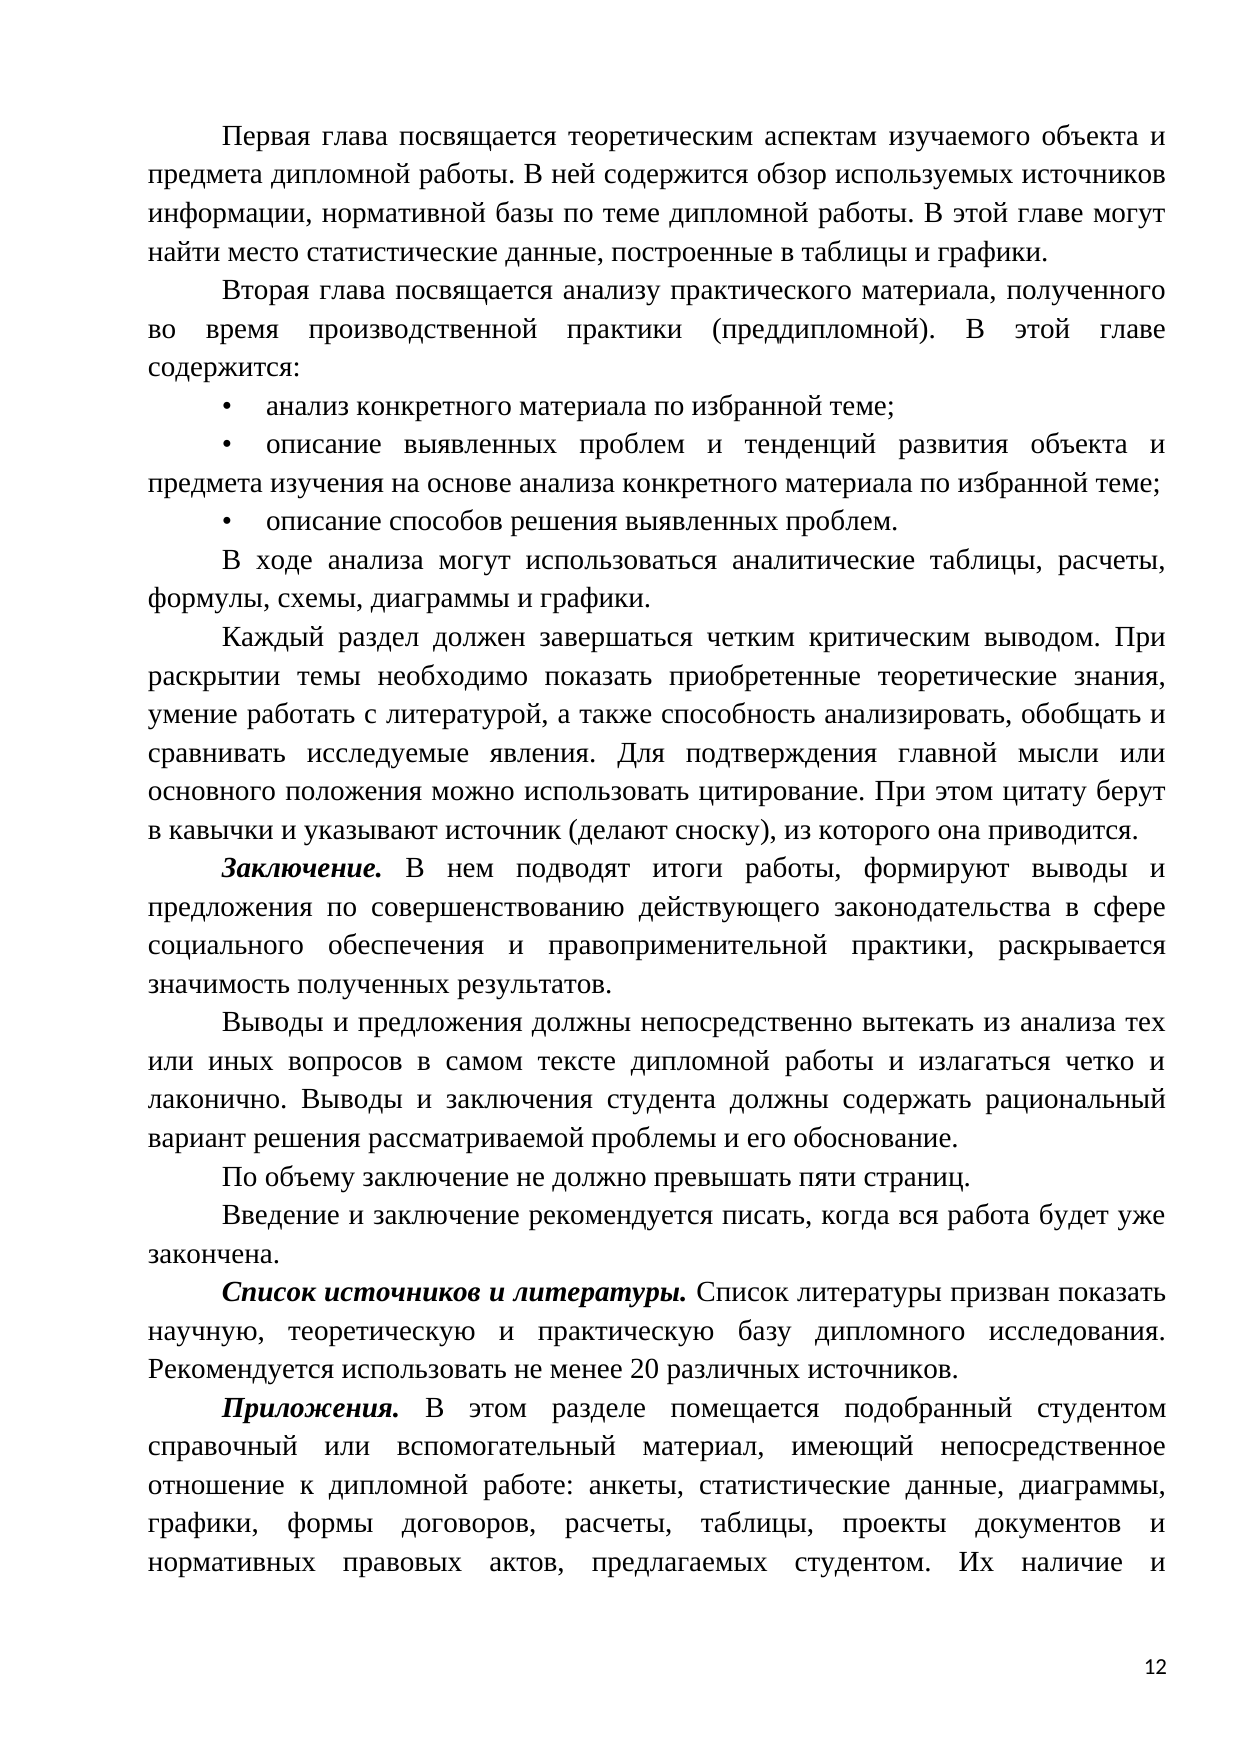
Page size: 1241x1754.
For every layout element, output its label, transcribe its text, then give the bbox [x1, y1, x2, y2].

text Вторая глава посвящается анализу практического материала, полученного во время производственной практики (преддипломной). В этой главе содержится: [148, 272, 1167, 383]
text • описание способов решения выявленных проблем. [148, 503, 1167, 537]
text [148, 1390, 1167, 1578]
text Выводы и предложения должны непосредственно вытекать из анализа тех или иных вопросов в самом тексте дипломной работы и излагаться четко и лаконично. Выводы и заключения студента должны содержать рациональный вариант решения рассматриваемой проблемы и его обоснование. [148, 1004, 1167, 1154]
text По объему заключение не должно превышать пяти страниц. [148, 1159, 1167, 1192]
text • анализ конкретного материала по избранной теме; [148, 388, 1167, 421]
text Первая глава посвящается теоретическим аспектам изучаемого объекта и предмета дипломной работы. В ней содержится обзор используемых источников информации, нормативной базы по теме дипломной работы. В этой главе могут найти место статистические данные, построенные в таблицы и графики. [148, 118, 1167, 267]
text Заключение. В нем подводят итоги работы, формируют выводы и предложения по совершенствованию действующего законодательства в сфере социального обеспечения и правоприменительной практики, раскрывается значимость полученных результатов. [148, 850, 1167, 999]
text Каждый раздел должен завершаться четким критическим выводом. При раскрытии темы необходимо показать приобретенные теоретические знания, умение работать с литературой, а также способность анализировать, обобщать и сравнивать исследуемые явления. Для подтверждения главной мысли или основного положения можно использовать цитирование. При этом цитату берут в кавычки и указывают источник (делают сноску), из которого она приводится. [148, 619, 1167, 845]
text Список источников и литературы. Список литературы призван показать научную, теоретическую и практическую базу дипломного исследования. Рекомендуется использовать не менее 20 различных источников. [148, 1274, 1167, 1385]
text Введение и заключение рекомендуется писать, когда вся работа будет уже закончена. [148, 1197, 1167, 1269]
text • описание выявленных проблем и тенденций развития объекта и предмета изучения на основе анализа конкретного материала по избранной теме; [148, 426, 1167, 498]
text В ходе анализа могут использоваться аналитические таблицы, расчеты, формулы, схемы, диаграммы и графики. [148, 542, 1167, 614]
